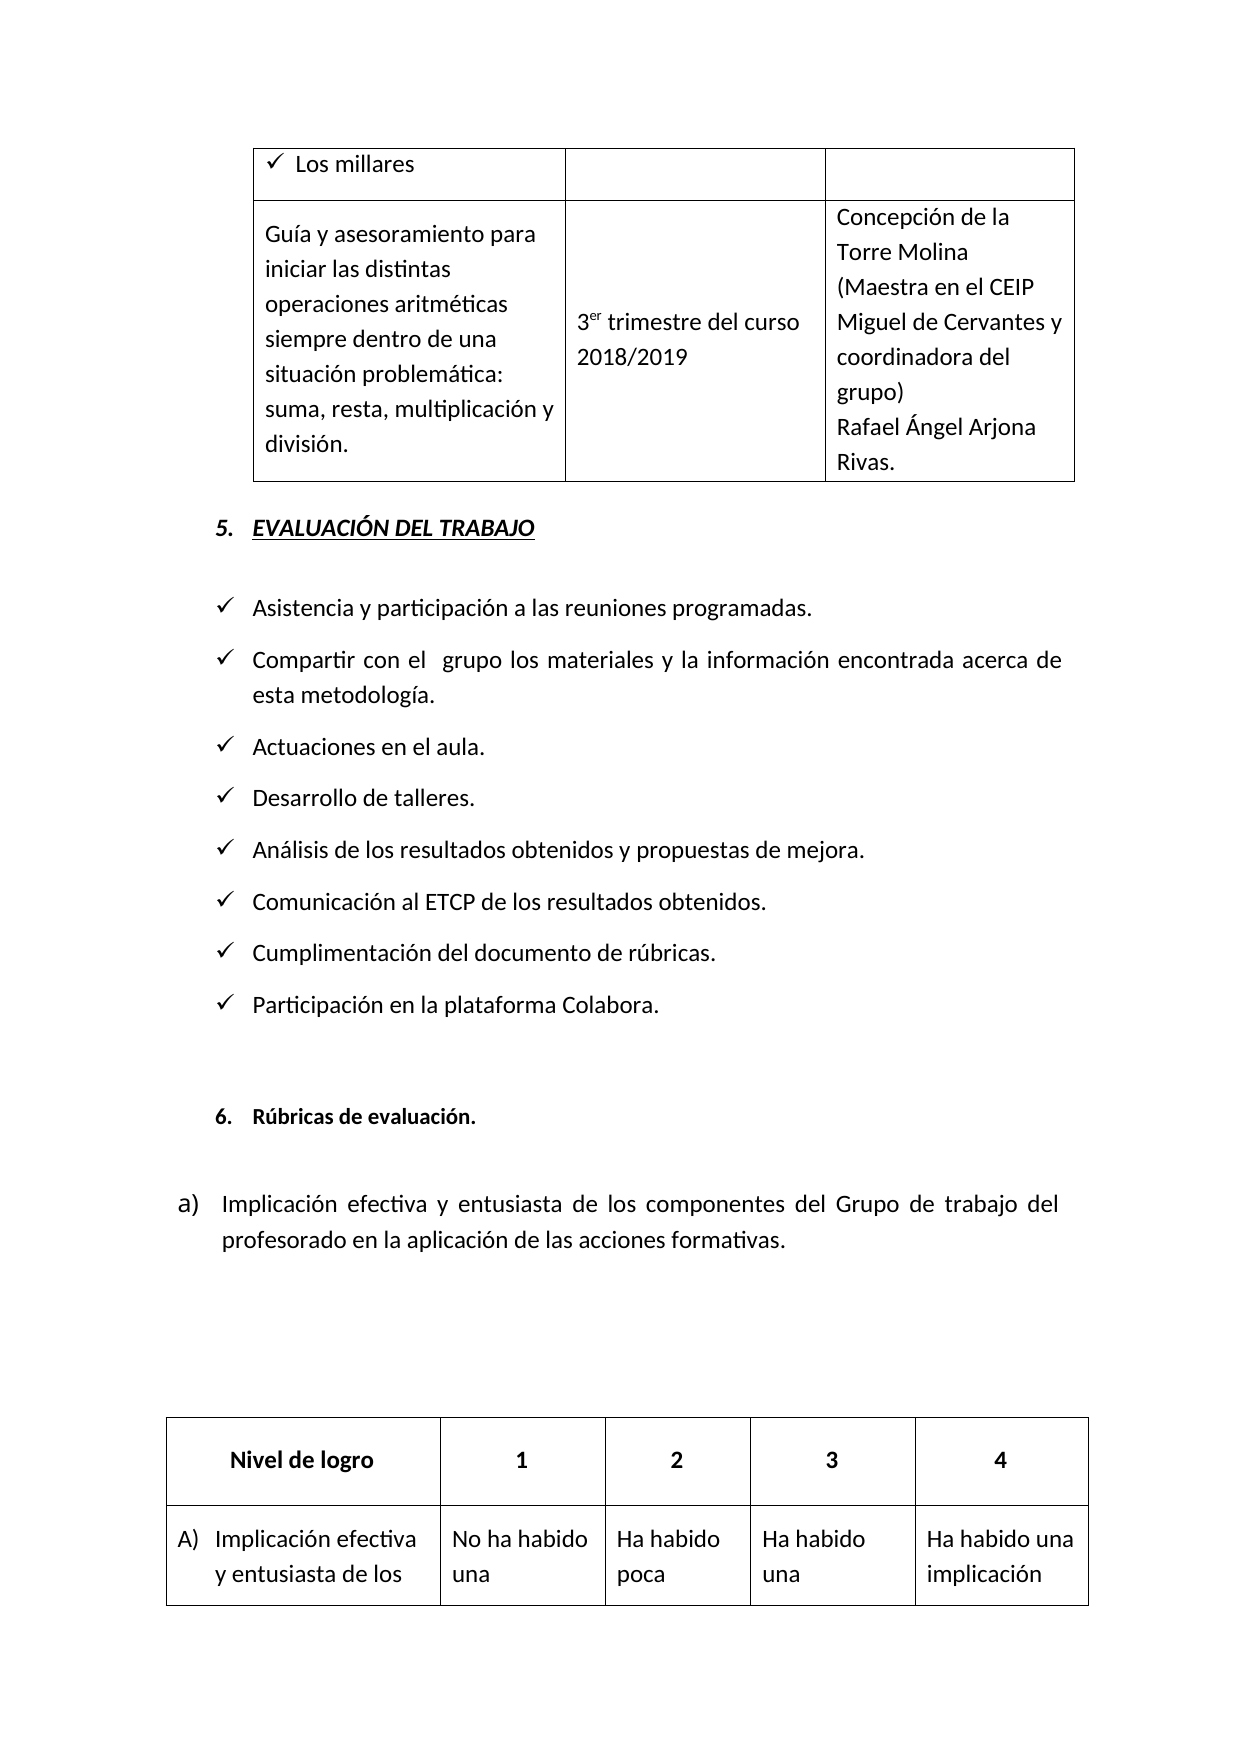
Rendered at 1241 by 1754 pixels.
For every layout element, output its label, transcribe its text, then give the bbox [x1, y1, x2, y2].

table_header Nivel de logro [167, 1418, 440, 1505]
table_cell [826, 149, 1074, 200]
list Asistencia y participación a las reuniones programadas. [215, 593, 1063, 623]
list Desarrollo de talleres. [215, 783, 1063, 813]
list Implicación efectiva y entusiasta de los componentes del Grupo de trabajo del profesorado en la aplicación de las acciones formativas. [177, 1186, 1060, 1254]
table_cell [916, 1506, 1088, 1605]
table_header 4 [916, 1418, 1088, 1505]
list Análisis de los resultados obtenidos y propuestas de mejora. [215, 834, 1063, 865]
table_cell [751, 1506, 915, 1605]
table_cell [566, 149, 825, 200]
list Cumplimentación del documento de rúbricas. [215, 938, 1063, 968]
table_header 2 [606, 1418, 750, 1505]
list Actuaciones en el aula. [215, 731, 1063, 761]
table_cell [606, 1506, 750, 1605]
table_cell Concepción de la Torre Molina (Maestra en el CEIP Miguel de Cervantes y coordinadora del grupo) Rafael Ángel Arjona Rivas. [826, 201, 1074, 481]
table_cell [441, 1506, 605, 1605]
table_cell Guía y asesoramiento para iniciar las distintas operaciones aritméticas siempre dentro de una situación problemática: suma, resta, multiplicación y división. [254, 201, 565, 481]
list EVALUACIÓN DEL TRABAJO [215, 512, 1063, 543]
list Rúbricas de evaluación. [215, 1102, 1060, 1130]
list Compartir con el grupo los materiales y la información encontrada acerca de esta metodología. [215, 644, 1063, 710]
list Participación en la plataforma Colabora. [215, 989, 1063, 1020]
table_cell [167, 1506, 440, 1605]
table_cell 3er trimestre del curso 2018/2019 [566, 201, 825, 481]
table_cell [254, 149, 565, 200]
table_header 3 [751, 1418, 915, 1505]
list Comunicación al ETCP de los resultados obtenidos. [215, 886, 1063, 916]
table_header 1 [441, 1418, 605, 1505]
